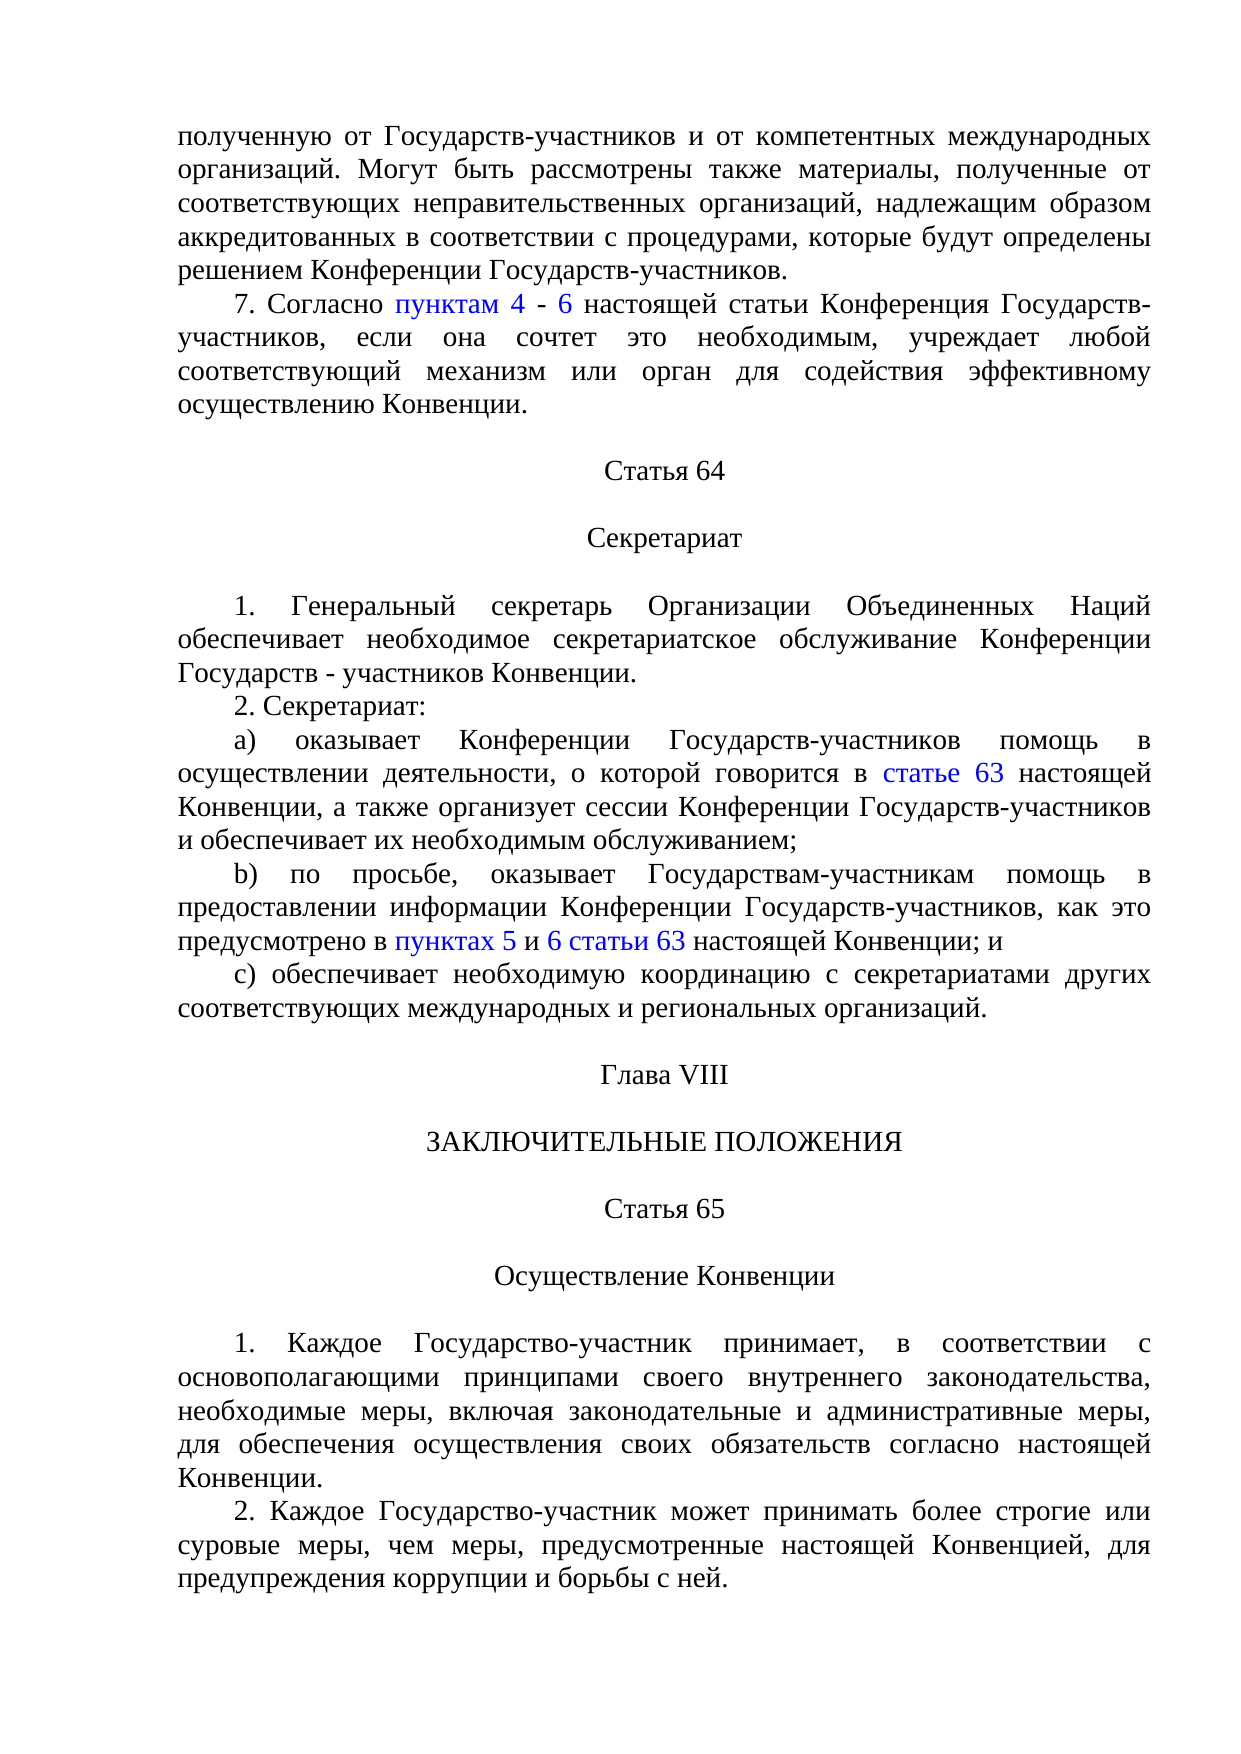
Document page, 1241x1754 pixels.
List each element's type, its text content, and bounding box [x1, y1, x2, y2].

text Секретариат [177, 521, 1152, 554]
text Статья 65 [177, 1191, 1152, 1225]
text 2. Каждое Государство-участник может принимать более строгие или суровые меры, чем меры, предусмотренные настоящей Конвенцией, для предупреждения коррупции и борьбы с ней. [177, 1493, 1152, 1594]
text ЗАКЛЮЧИТЕЛЬНЫЕ ПОЛОЖЕНИЯ [177, 1124, 1152, 1158]
text Статья 64 [177, 453, 1152, 487]
text 1. Каждое Государство-участник принимает, в соответствии с основополагающими принципами своего внутреннего законодательства, необходимые меры, включая законодательные и административные меры, для обеспечения осуществления своих обязательств согласно настоящей Конвенции. [177, 1326, 1152, 1493]
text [177, 118, 1152, 286]
text 2. Секретариат: [177, 688, 1152, 722]
text Осуществление Конвенции [177, 1258, 1152, 1292]
text 1. Генеральный секретарь Организации Объединенных Наций обеспечивает необходимое секретариатское обслуживание Конференции Государств - участников Конвенции. [177, 588, 1152, 688]
text Глава VIII [177, 1057, 1152, 1091]
text a) оказывает Конференции Государств-участников помощь в осуществлении деятельности, о которой говорится в статье 63 настоящей Конвенции, а также организует сессии Конференции Государств-участников и обеспечивает их необходимым обслуживанием; [177, 722, 1152, 856]
text b) по просьбе, оказывает Государствам-участникам помощь в предоставлении информации Конференции Государств-участников, как это предусмотрено в пунктах 5 и 6 статьи 63 настоящей Конвенции; и [177, 856, 1152, 957]
text 7. Согласно пунктам 4 - 6 настоящей статьи Конференция Государств-участников, если она сочтет это необходимым, учреждает любой соответствующий механизм или орган для содействия эффективному осуществлению Конвенции. [177, 286, 1152, 420]
text c) обеспечивает необходимую координацию с секретариатами других соответствующих международных и региональных организаций. [177, 957, 1152, 1024]
